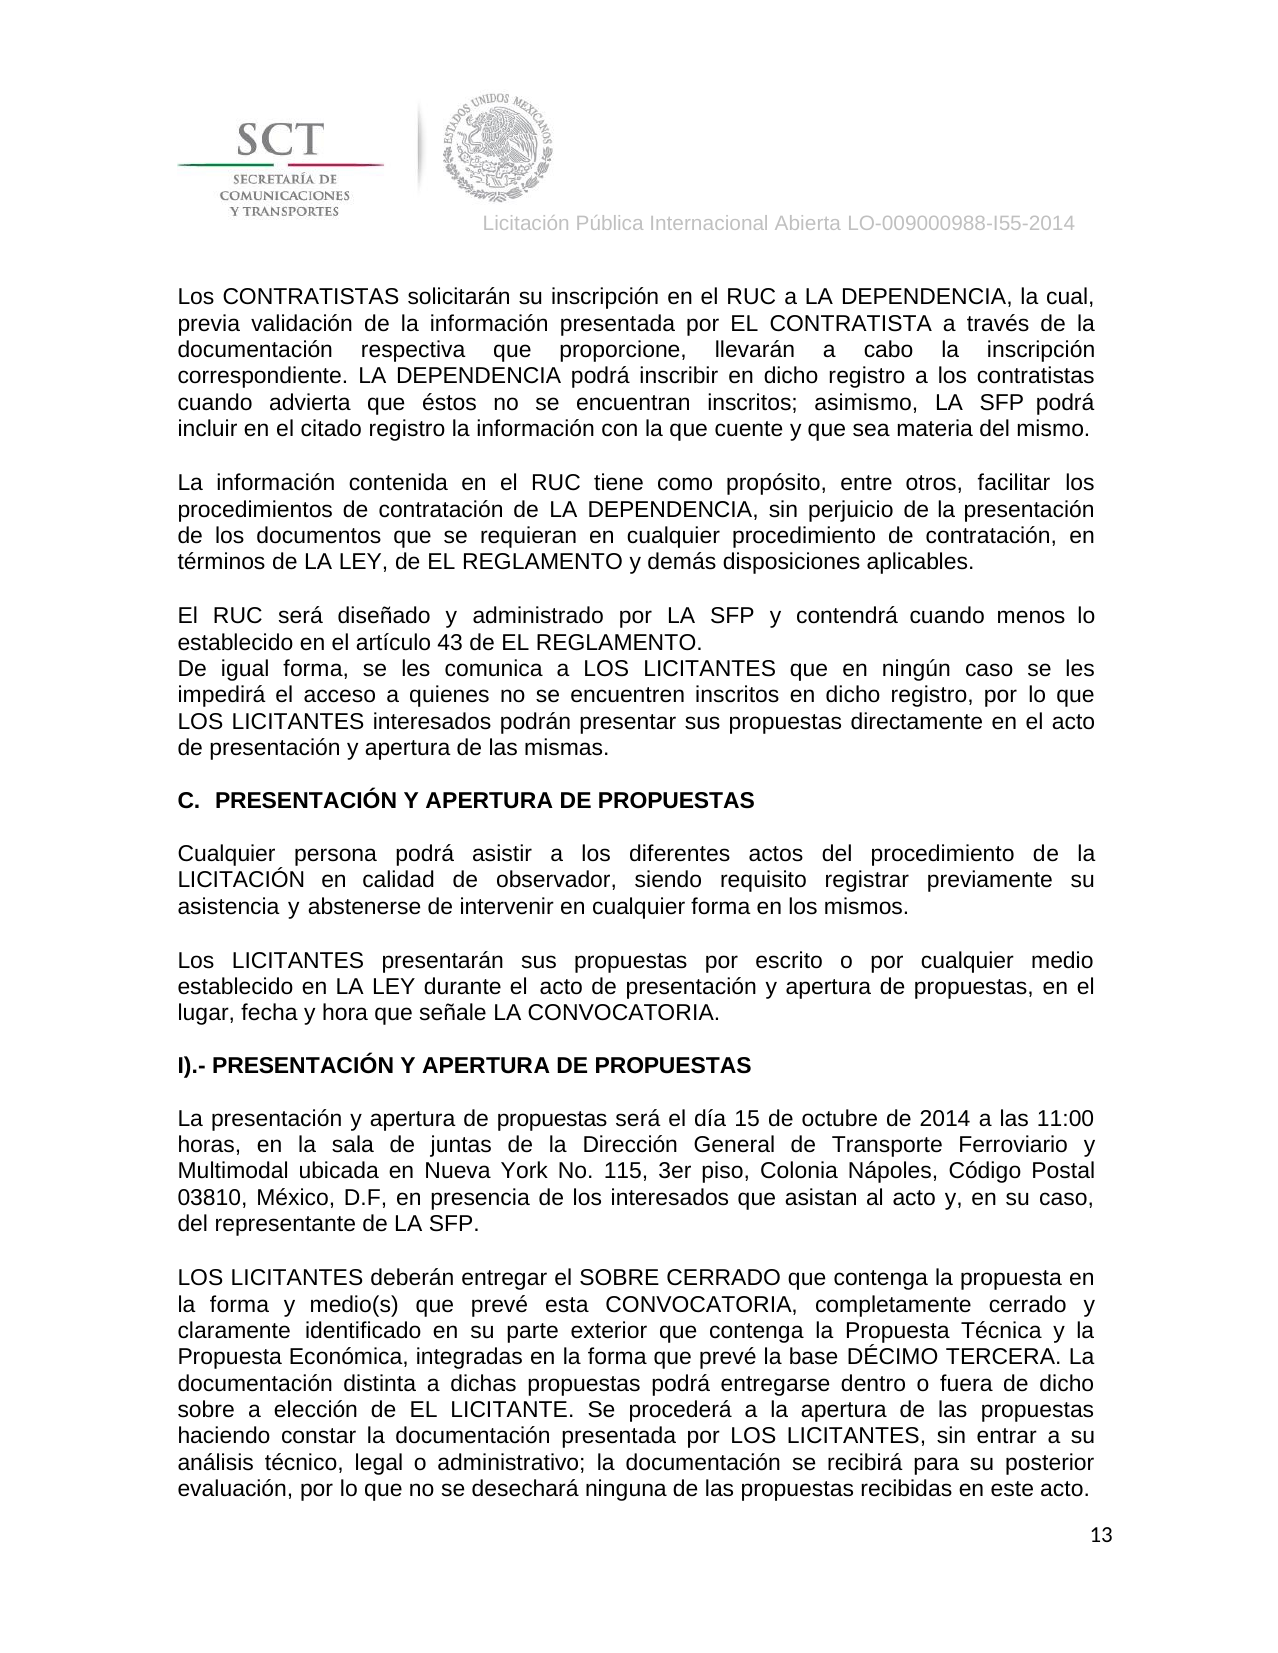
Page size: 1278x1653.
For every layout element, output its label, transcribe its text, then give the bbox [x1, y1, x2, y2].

text Los LICITANTES presentarán sus propuestas por escrito o por cualquier medio establecido en LA LEY durante el acto de presentación y apertura de propuestas, en el lugar, fecha y hora que señale LA CONVOCATORIA. [177, 947, 1095, 1026]
text De igual forma, se les comunica a LOS LICITANTES que en ningún caso se les impedirá el acceso a quienes no se encuentren inscritos en dicho registro, por lo que LOS LICITANTES interesados podrán presentar sus propuestas directamente en el acto de presentación y apertura de las mismas. [177, 655, 1095, 761]
text La presentación y apertura de propuestas será el día 15 de octubre de 2014 a las 11:00 horas, en la sala de juntas de la Dirección General de Transporte Ferroviario y Multimodal ubicada en Nueva York No. 115, 3er piso, Colonia Nápoles, Código Postal 03810, México, D.F, en presencia de los interesados que asistan al acto y, en su caso, del representante de LA SFP. [177, 1105, 1095, 1237]
picture [177, 75, 555, 222]
text I).- PRESENTACIÓN Y APERTURA DE PROPUESTAS [177, 1052, 1095, 1078]
text LOS LICITANTES deberán entregar el SOBRE CERRADO que contenga la propuesta en la forma y medio(s) que prevé esta CONVOCATORIA, completamente cerrado y claramente identificado en su parte exterior que contenga la Propuesta Técnica y la Propuesta Económica, integradas en la forma que prevé la base DÉCIMO TERCERA. La documentación distinta a dichas propuestas podrá entregarse dentro o fuera de dicho sobre a elección de EL LICITANTE. Se procederá a la apertura de las propuestas haciendo constar la documentación presentada por LOS LICITANTES, sin entrar a su análisis técnico, legal o administrativo; la documentación se recibirá para su posterior evaluación, por lo que no se desechará ninguna de las propuestas recibidas en este acto. [177, 1264, 1095, 1501]
text Los CONTRATISTAS solicitarán su inscripción en el RUC a LA DEPENDENCIA, la cual, previa validación de la información presentada por EL CONTRATISTA a través de la documentación respectiva que proporcione, llevarán a cabo la inscripción correspondiente. LA DEPENDENCIA podrá inscribir en dicho registro a los contratistas cuando advierta que éstos no se encuentran inscritos; asimismo, LA SFP podrá incluir en el citado registro la información con la que cuente y que sea materia del mismo. [177, 283, 1095, 441]
text El RUC será diseñado y administrado por LA SFP y contendrá cuando menos lo establecido en el artículo 43 de EL REGLAMENTO. [177, 602, 1095, 655]
text La información contenida en el RUC tiene como propósito, entre otros, facilitar los procedimientos de contratación de LA DEPENDENCIA, sin perjuicio de la presentación de los documentos que se requieran en cualquier procedimiento de contratación, en términos de LA LEY, de EL REGLAMENTO y demás disposiciones aplicables. [177, 469, 1095, 575]
text Cualquier persona podrá asistir a los diferentes actos del procedimiento de la LICITACIÓN en calidad de observador, siendo requisito registrar previamente su asistencia y abstenerse de intervenir en cualquier forma en los mismos. [177, 840, 1095, 919]
list PRESENTACIÓN Y APERTURA DE PROPUESTAS [177, 787, 1095, 813]
